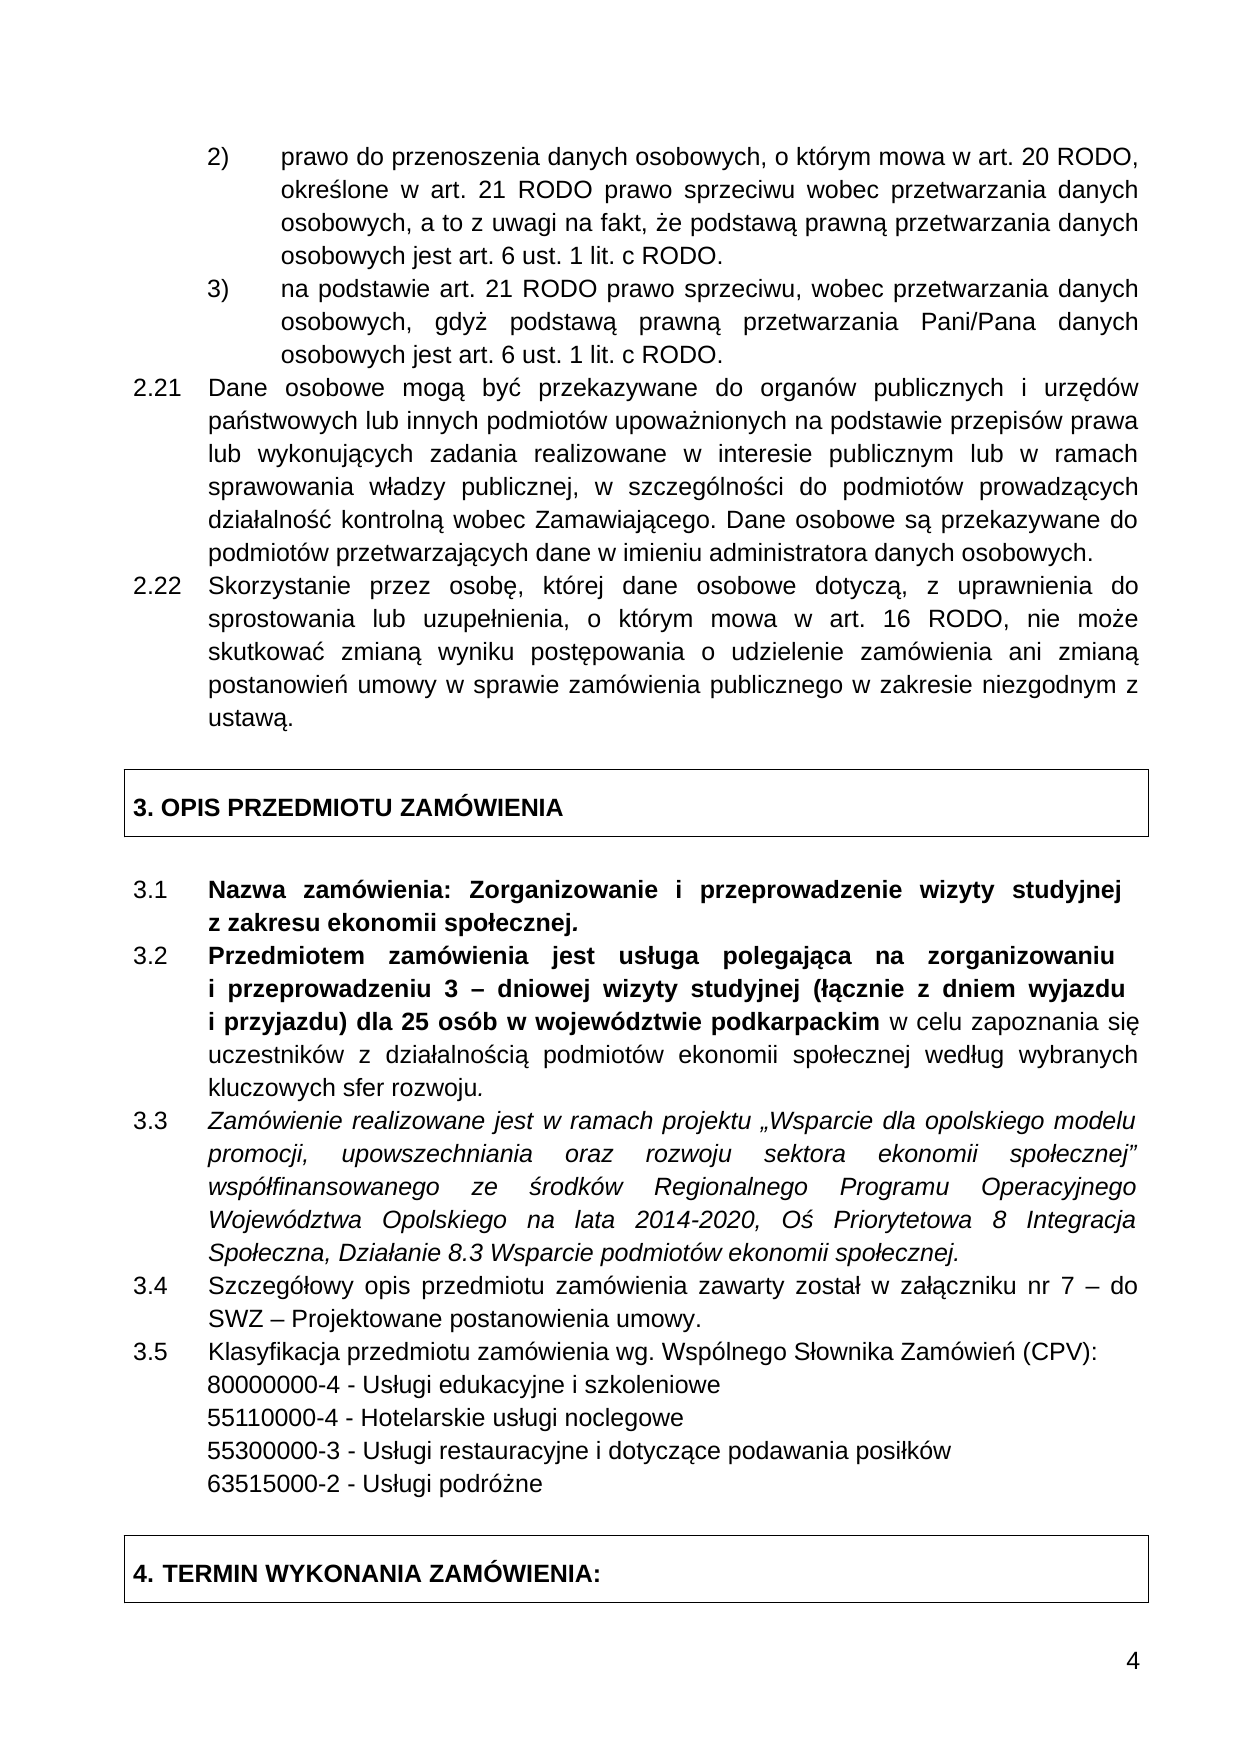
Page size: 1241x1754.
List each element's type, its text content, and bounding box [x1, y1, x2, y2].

list Klasyfikacja przedmiotu zamówienia wg. Wspólnego Słownika Zamówień (CPV): [133, 1337, 1140, 1366]
list Skorzystanie przez osobę, której dane osobowe dotyczą, z uprawnienia do sprostowania lub uzupełnienia, o którym mowa w art. 16 RODO, nie może skutkować zmianą wyniku postępowania o udzielenie zamówienia ani zmianą postanowień umowy w sprawie zamówienia publicznego w zakresie niezgodnym z ustawą. [133, 571, 1140, 732]
text 80000000-4 - Usługi edukacyjne i szkoleniowe [133, 1370, 1140, 1399]
list Przedmiotem zamówienia jest usługa polegająca na zorganizowaniu i przeprowadzeniu 3 – dniowej wizyty studyjnej (łącznie z dniem wyjazdu i przyjazdu) dla 25 osób w województwie podkarpackim w celu zapoznania się uczestników z działalnością podmiotów ekonomii społecznej według wybranych kluczowych sfer rozwoju. [133, 941, 1140, 1102]
text 55110000-4 - Hotelarskie usługi noclegowe [133, 1403, 1140, 1432]
text 55300000-3 - Usługi restauracyjne i dotyczące podawania posiłków [133, 1436, 1140, 1465]
list Nazwa zamówienia: Zorganizowanie i przeprowadzenie wizyty studyjnej z zakresu ekonomii społecznej. [133, 875, 1140, 937]
list Szczegółowy opis przedmiotu zamówienia zawarty został w załączniku nr 7 – do SWZ – Projektowane postanowienia umowy. [133, 1271, 1140, 1333]
subtitle 4. TERMIN WYKONANIA ZAMÓWIENIA: [125, 1536, 1148, 1602]
list prawo do przenoszenia danych osobowych, o którym mowa w art. 20 RODO, określone w art. 21 RODO prawo sprzeciwu wobec przetwarzania danych osobowych, a to z uwagi na fakt, że podstawą prawną przetwarzania danych osobowych jest art. 6 ust. 1 lit. c RODO. [207, 142, 1140, 269]
list na podstawie art. 21 RODO prawo sprzeciwu, wobec przetwarzania danych osobowych, gdyż podstawą prawną przetwarzania Pani/Pana danych osobowych jest art. 6 ust. 1 lit. c RODO. [207, 274, 1140, 369]
text 63515000-2 - Usługi podróżne [133, 1469, 1140, 1498]
text 3. OPIS PRZEDMIOTU ZAMÓWIENIA [125, 770, 1148, 836]
list Zamówienie realizowane jest w ramach projektu „Wsparcie dla opolskiego modelu promocji, upowszechniania oraz rozwoju sektora ekonomii społecznej” współfinansowanego ze środków Regionalnego Programu Operacyjnego Województwa Opolskiego na lata 2014-2020, Oś Priorytetowa 8 Integracja Społeczna, Działanie 8.3 Wsparcie podmiotów ekonomii społecznej. [133, 1106, 1140, 1267]
list Dane osobowe mogą być przekazywane do organów publicznych i urzędów państwowych lub innych podmiotów upoważnionych na podstawie przepisów prawa lub wykonujących zadania realizowane w interesie publicznym lub w ramach sprawowania władzy publicznej, w szczególności do podmiotów prowadzących działalność kontrolną wobec Zamawiającego. Dane osobowe są przekazywane do podmiotów przetwarzających dane w imieniu administratora danych osobowych. [133, 373, 1140, 567]
